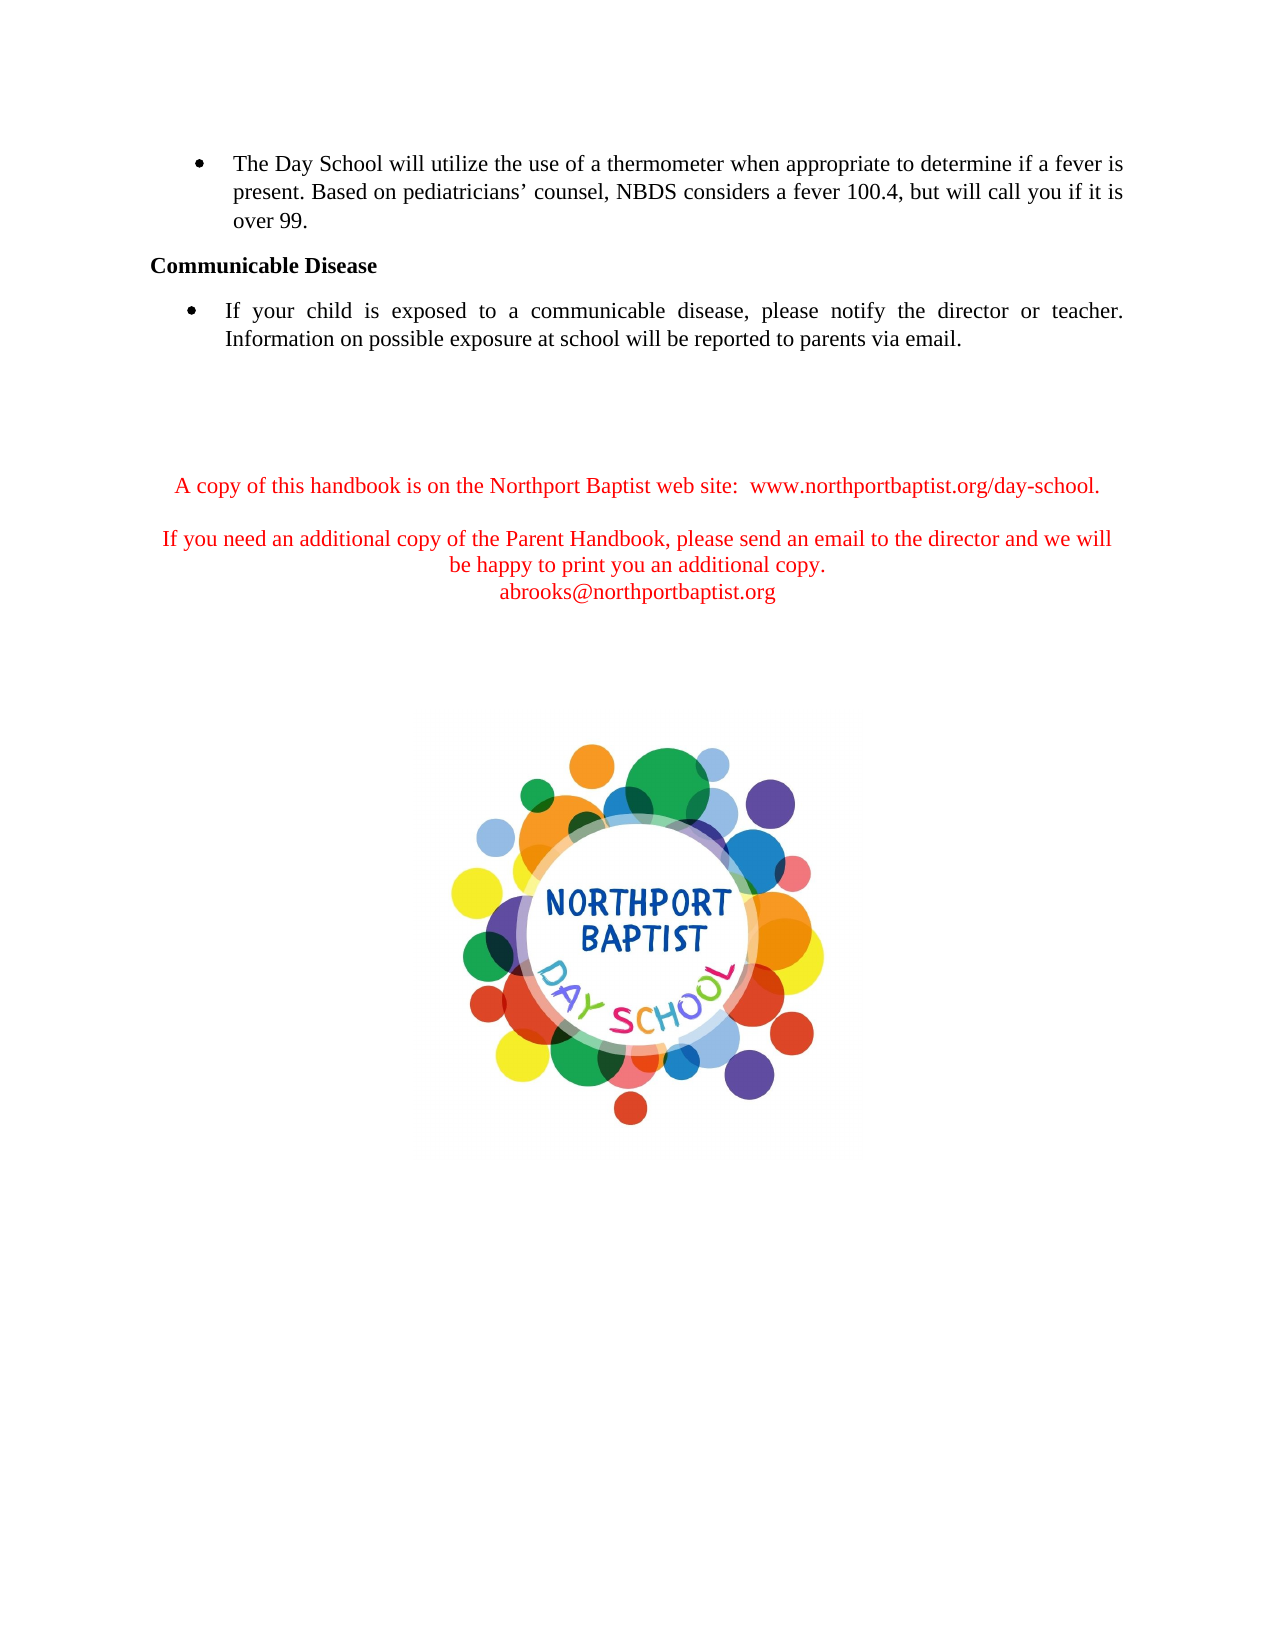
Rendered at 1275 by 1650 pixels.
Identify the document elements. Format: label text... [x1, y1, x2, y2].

list The Day School will utilize the use of a thermometer when appropriate to determine if a fever is present. Based on pediatricians’ counsel, NBDS considers a fever 100.4, but will call you if it is over 99. [195, 150, 1125, 233]
text A copy of this handbook is on the Northport Baptist web site: www.northportbaptist.org/day-school. [150, 472, 1125, 499]
picture [412, 709, 863, 1160]
text abrooks@northportbaptist.org [150, 578, 1125, 604]
list If your child is exposed to a communicable disease, please notify the director or teacher. Information on possible exposure at school will be reported to parents via email. [187, 297, 1125, 352]
text If you need an additional copy of the Parent Handbook, please send an email to the director and we will be happy to print you an additional copy. [150, 525, 1125, 578]
text Communicable Disease [150, 252, 1125, 278]
